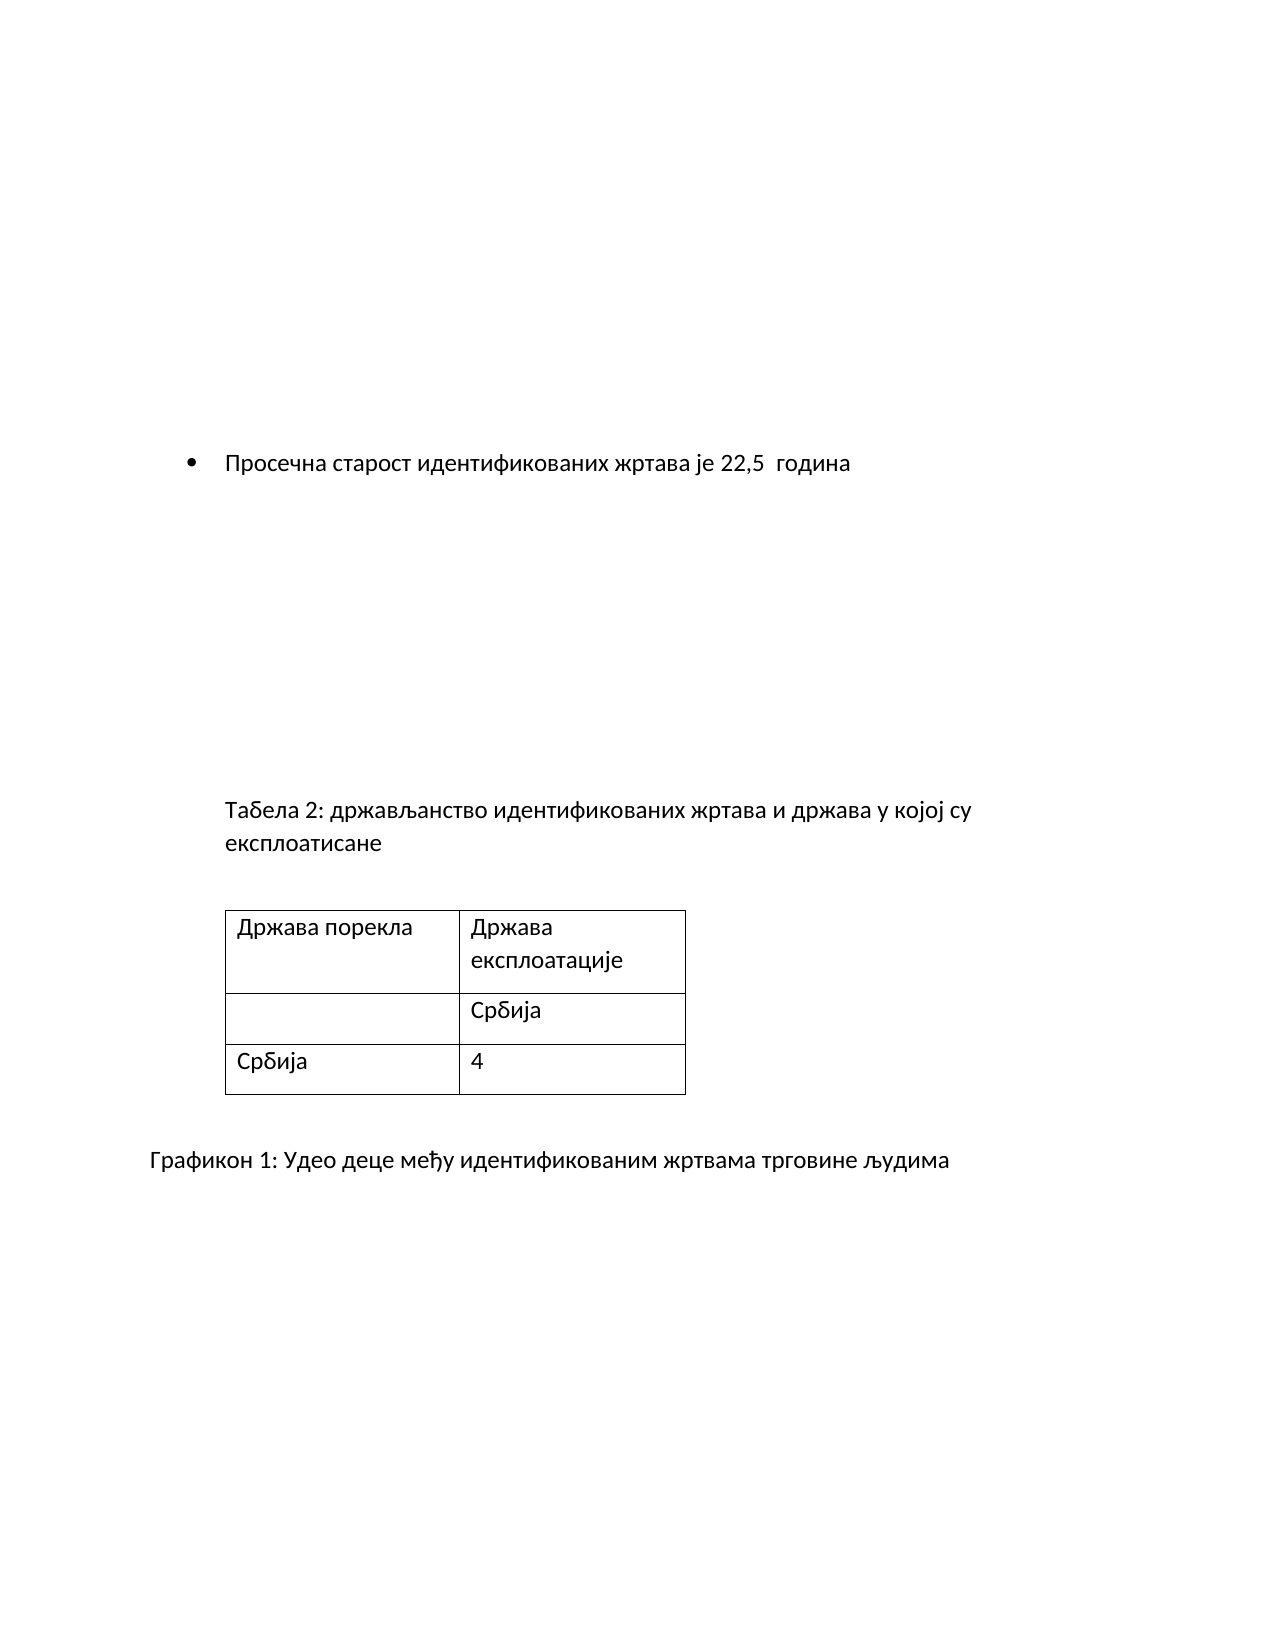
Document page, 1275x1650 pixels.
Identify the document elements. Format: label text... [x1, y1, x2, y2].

table_cell [226, 994, 459, 1044]
list Просечна старост идентификованих жртава је 22,5 година [187, 447, 1125, 478]
table_cell Србија [226, 1045, 459, 1094]
text Графикон 1: Удео деце међу идентификованим жртвама трговине људима [150, 1145, 1125, 1175]
list Табела 2: држављанство идентификованих жртава и држава у којој су експлоатисане [225, 794, 1125, 858]
table_header Држава експлоатације [460, 911, 685, 993]
table_header Држава порекла [226, 911, 459, 993]
table_cell 4 [460, 1045, 685, 1094]
table_cell Србија [460, 994, 685, 1044]
